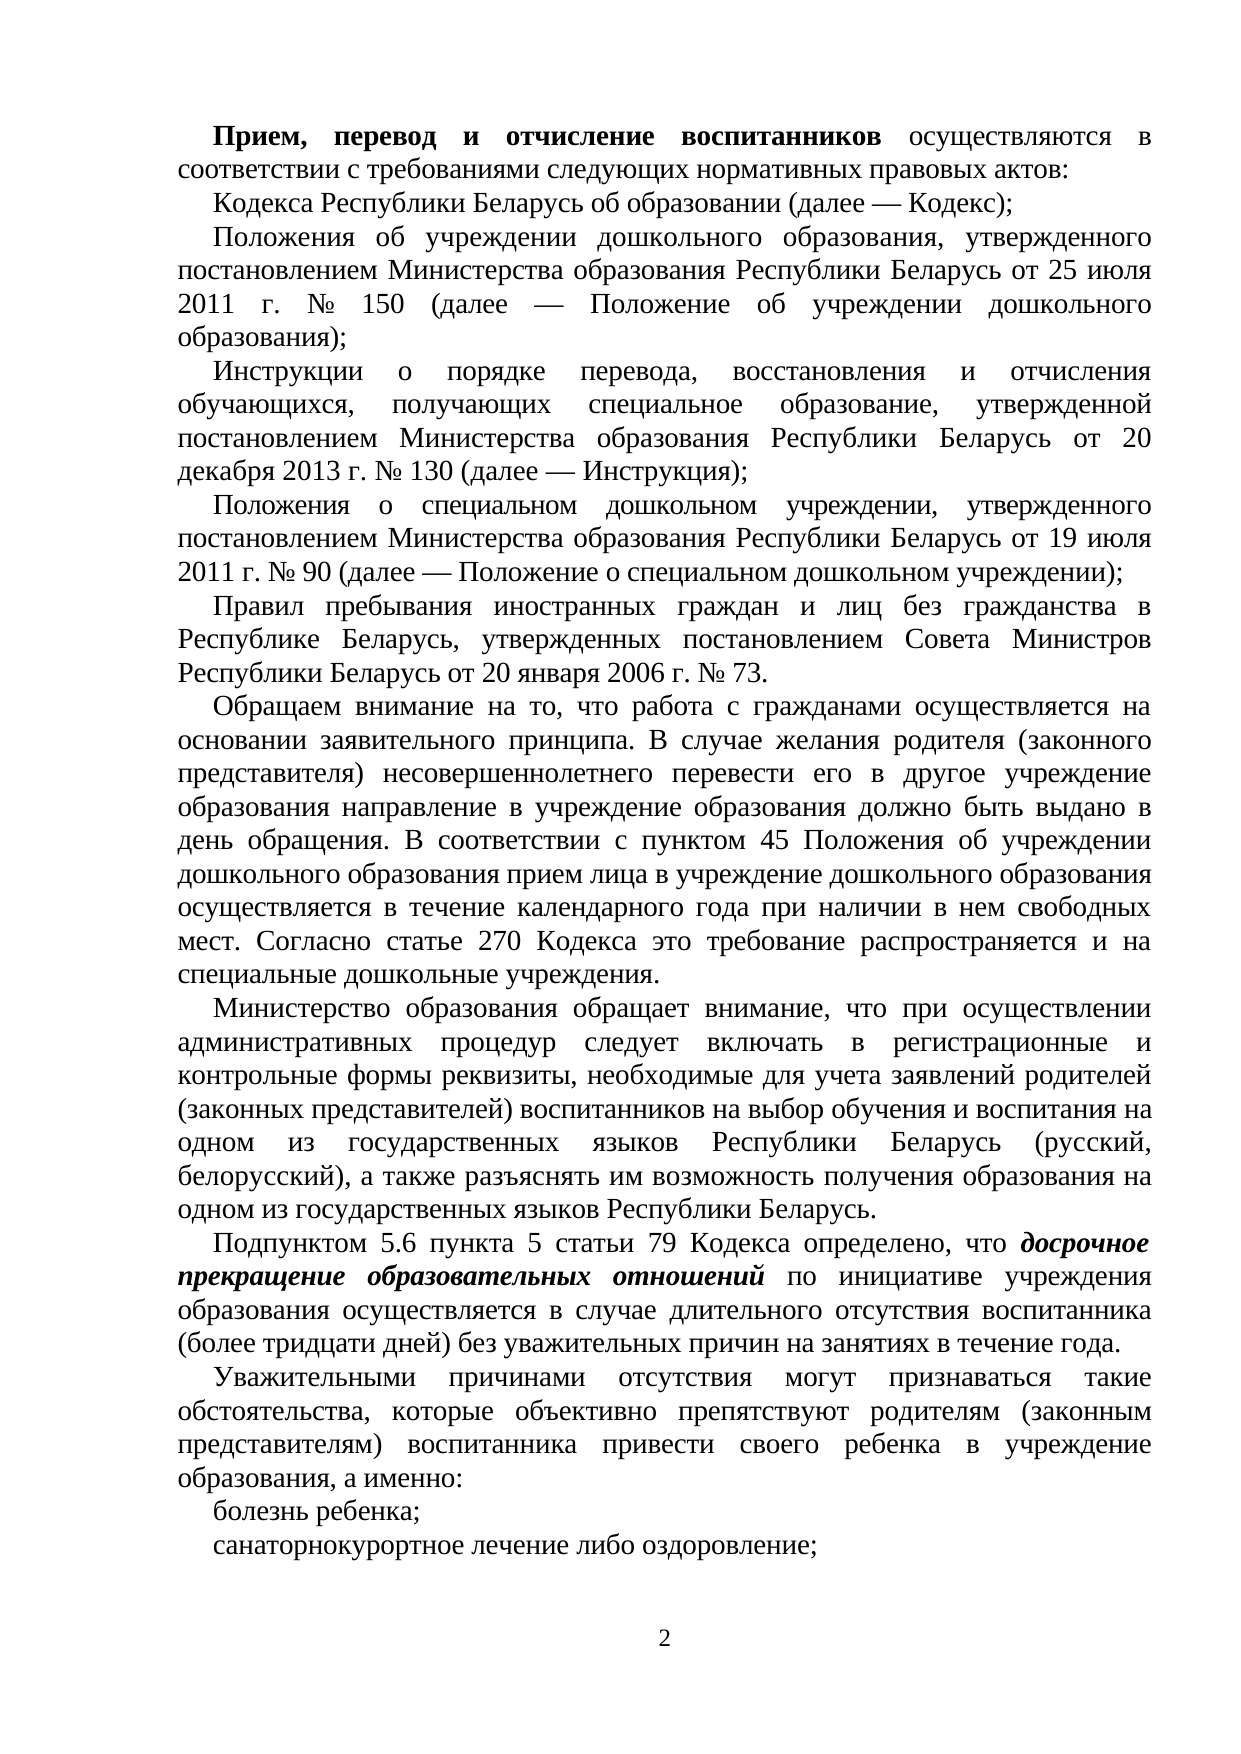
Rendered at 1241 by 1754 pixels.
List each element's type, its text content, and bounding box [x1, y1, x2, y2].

text Обращаем внимание на то, что работа с гражданами осуществляется на основании заявительного принципа. В случае желания родителя (законного представителя) несовершеннолетнего перевести его в другое учреждение образования направление в учреждение образования должно быть выдано в день обращения. В соответствии с пунктом 45 Положения об учреждении дошкольного образования прием лица в учреждение дошкольного образования осуществляется в течение календарного года при наличии в нем свободных мест. Согласно статье 270 Кодекса это требование распространяется и на специальные дошкольные учреждения. [177, 688, 1152, 990]
text Прием, перевод и отчисление воспитанников осуществляются в соответствии с требованиями следующих нормативных правовых актов: [177, 118, 1152, 185]
text Инструкции о порядке перевода, восстановления и отчисления обучающихся, получающих специальное образование, утвержденной постановлением Министерства образования Республики Беларусь от 20 декабря 2013 г. № 130 (далее — Инструкция); [177, 353, 1152, 487]
text Министерство образования обращает внимание, что при осуществлении административных процедур следует включать в регистрационные и контрольные формы реквизиты, необходимые для учета заявлений родителей (законных представителей) воспитанников на выбор обучения и воспитания на одном из государственных языков Республики Беларусь (русский, белорусский), а также разъяснять им возможность получения образования на одном из государственных языков Республики Беларусь. [177, 990, 1152, 1225]
text болезнь ребенка; [177, 1493, 1152, 1527]
text санаторно­курортное лечение либо оздоровление; [177, 1527, 1152, 1560]
text Кодекса Республики Беларусь об образовании (далее — Кодекс); [177, 185, 1152, 219]
text Уважительными причинами отсутствия могут признаваться такие обстоятельства, которые объективно препятствуют родителям (законным представителям) воспитанника привести своего ребенка в учреждение образования, а именно: [177, 1359, 1152, 1493]
text Правил пребывания иностранных граждан и лиц без гражданства в Республике Беларусь, утвержденных постановлением Совета Министров Республики Беларусь от 20 января 2006 г. № 73. [177, 588, 1152, 688]
text Подпунктом 5.6 пункта 5 статьи 79 Кодекса определено, что досрочное прекращение образовательных отношений по инициативе учреждения образования осуществляется в случае длительного отсутствия воспитанника (более тридцати дней) без уважительных причин на занятиях в течение года. [177, 1225, 1152, 1359]
text Положения о специальном дошкольном учреждении, утвержденного постановлением Министерства образования Республики Беларусь от 19 июля 2011 г. № 90 (далее — Положение о специальном дошкольном учреждении); [177, 487, 1152, 588]
text Положения об учреждении дошкольного образования, утвержденного постановлением Министерства образования Республики Беларусь от 25 июля 2011 г. № 150 (далее — Положение об учреждении дошкольного образования); [177, 219, 1152, 353]
